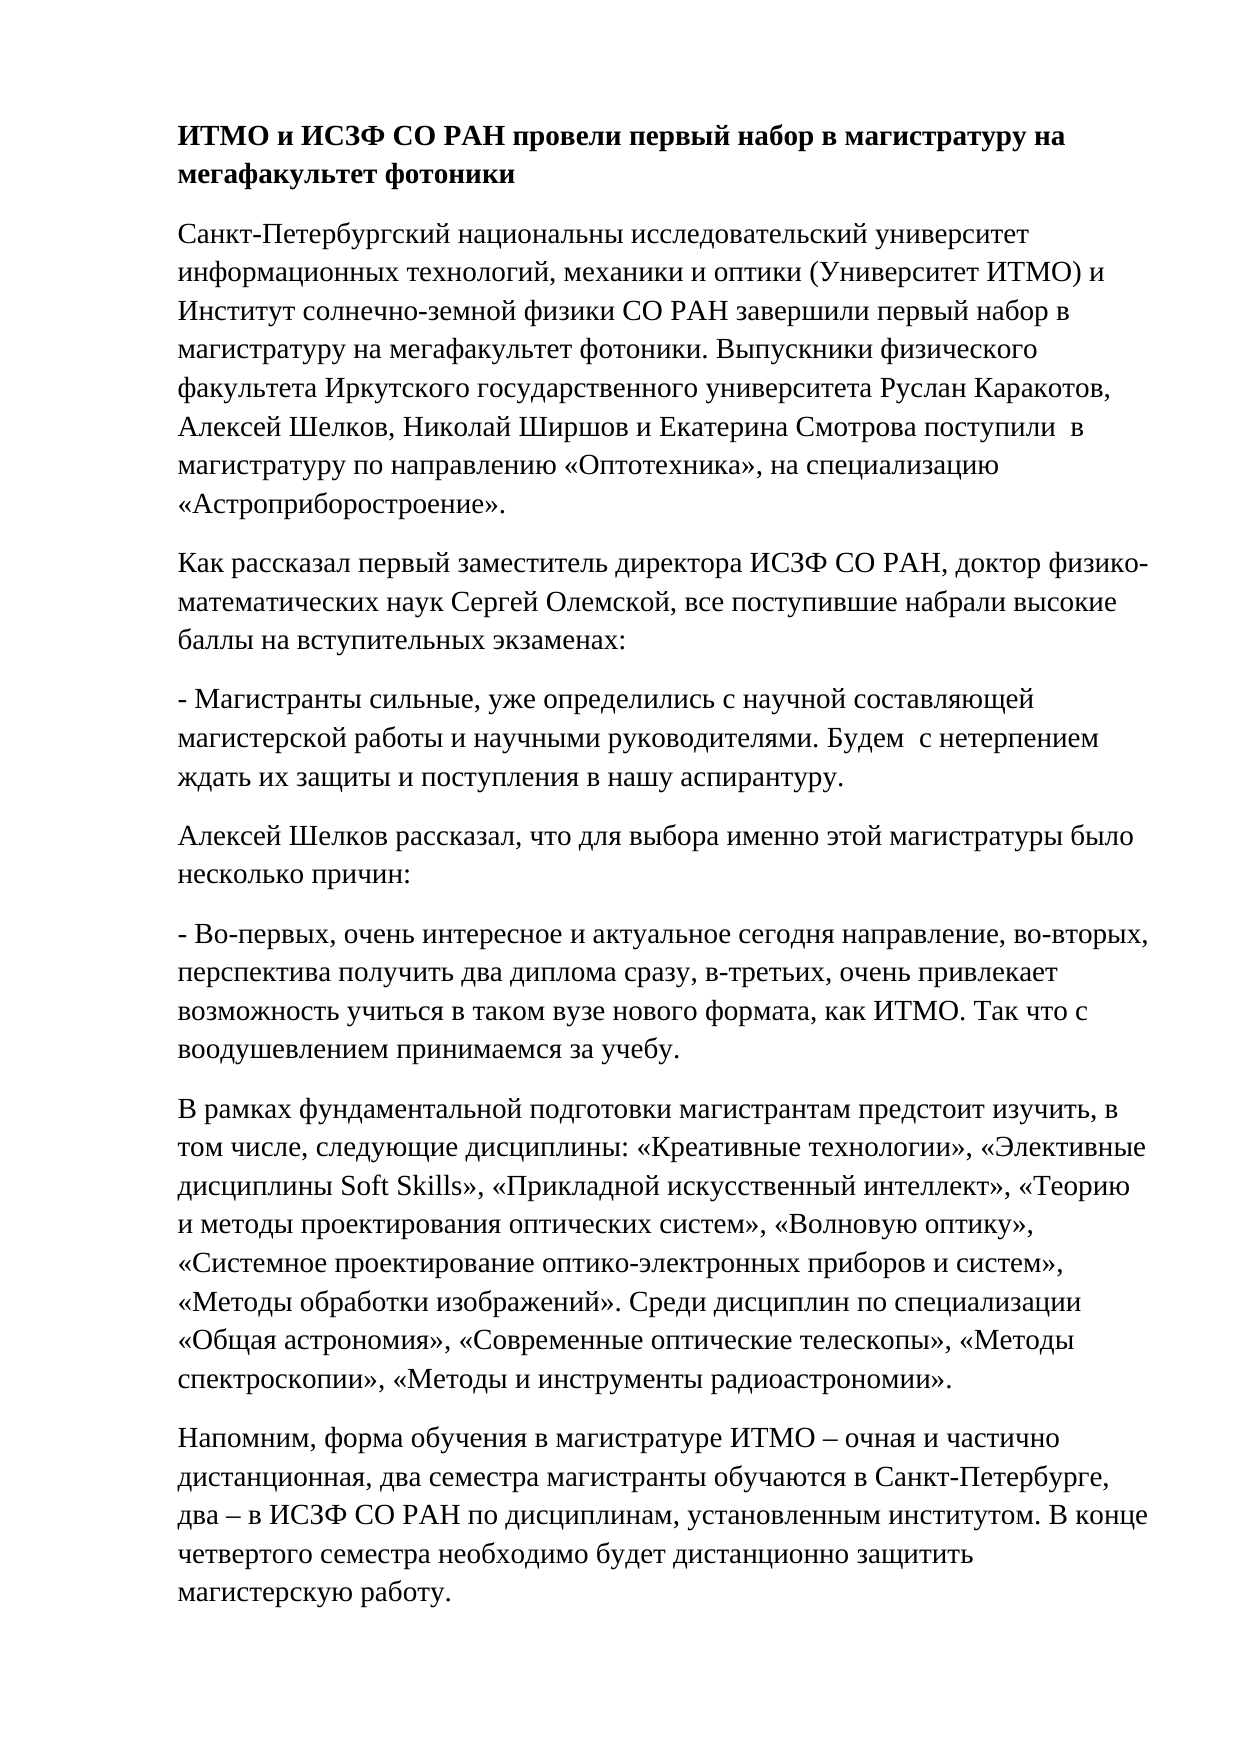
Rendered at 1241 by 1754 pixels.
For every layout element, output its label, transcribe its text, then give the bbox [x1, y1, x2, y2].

text Напомним, форма обучения в магистратуре ИТМО – очная и частично дистанционная, два семестра магистранты обучаются в Санкт-Петербурге, два – в ИСЗФ СО РАН по дисциплинам, установленным институтом. В конце четвертого семестра необходимо будет дистанционно защитить магистерскую работу. [177, 1420, 1152, 1608]
text - Магистранты сильные, уже определились с научной составляющей магистерской работы и научными руководителями. Будем с нетерпением ждать их защиты и поступления в нашу аспирантуру. [177, 682, 1152, 792]
text Как рассказал первый заместитель директора ИСЗФ СО РАН, доктор физико-математических наук Сергей Олемской, все поступившие набрали высокие баллы на вступительных экзаменах: [177, 545, 1152, 656]
text В рамках фундаментальной подготовки магистрантам предстоит изучить, в том числе, следующие дисциплины: «Креативные технологии», «Элективные дисциплины Soft Skills», «Прикладной искусственный интеллект», «Теорию и методы проектирования оптических систем», «Волновую оптику», «Системное проектирование оптико-электронных приборов и систем», «Методы обработки изображений». Среди дисциплин по специализации «Общая астрономия», «Современные оптические телескопы», «Методы спектроскопии», «Методы и инструменты радиоастрономии». [177, 1091, 1152, 1394]
text - Во-первых, очень интересное и актуальное сегодня направление, во-вторых, перспектива получить два диплома сразу, в-третьих, очень привлекает возможность учиться в таком вузе нового формата, как ИТМО. Так что с воодушевлением принимаемся за учебу. [177, 916, 1152, 1065]
text ИТМО и ИСЗФ СО РАН провели первый набор в магистратуру на мегафакультет фотоники [177, 118, 1152, 190]
text Алексей Шелков рассказал, что для выбора именно этой магистратуры было несколько причин: [177, 818, 1152, 890]
text Санкт-Петербургский национальны исследовательский университет информационных технологий, механики и оптики (Университет ИТМО) и Институт солнечно-земной физики СО РАН завершили первый набор в магистратуру на мегафакультет фотоники. Выпускники физического факультета Иркутского государственного университета Руслан Каракотов, Алексей Шелков, Николай Ширшов и Екатерина Смотрова поступили в магистратуру по направлению «Оптотехника», на специализацию «Астроприборостроение». [177, 216, 1152, 519]
